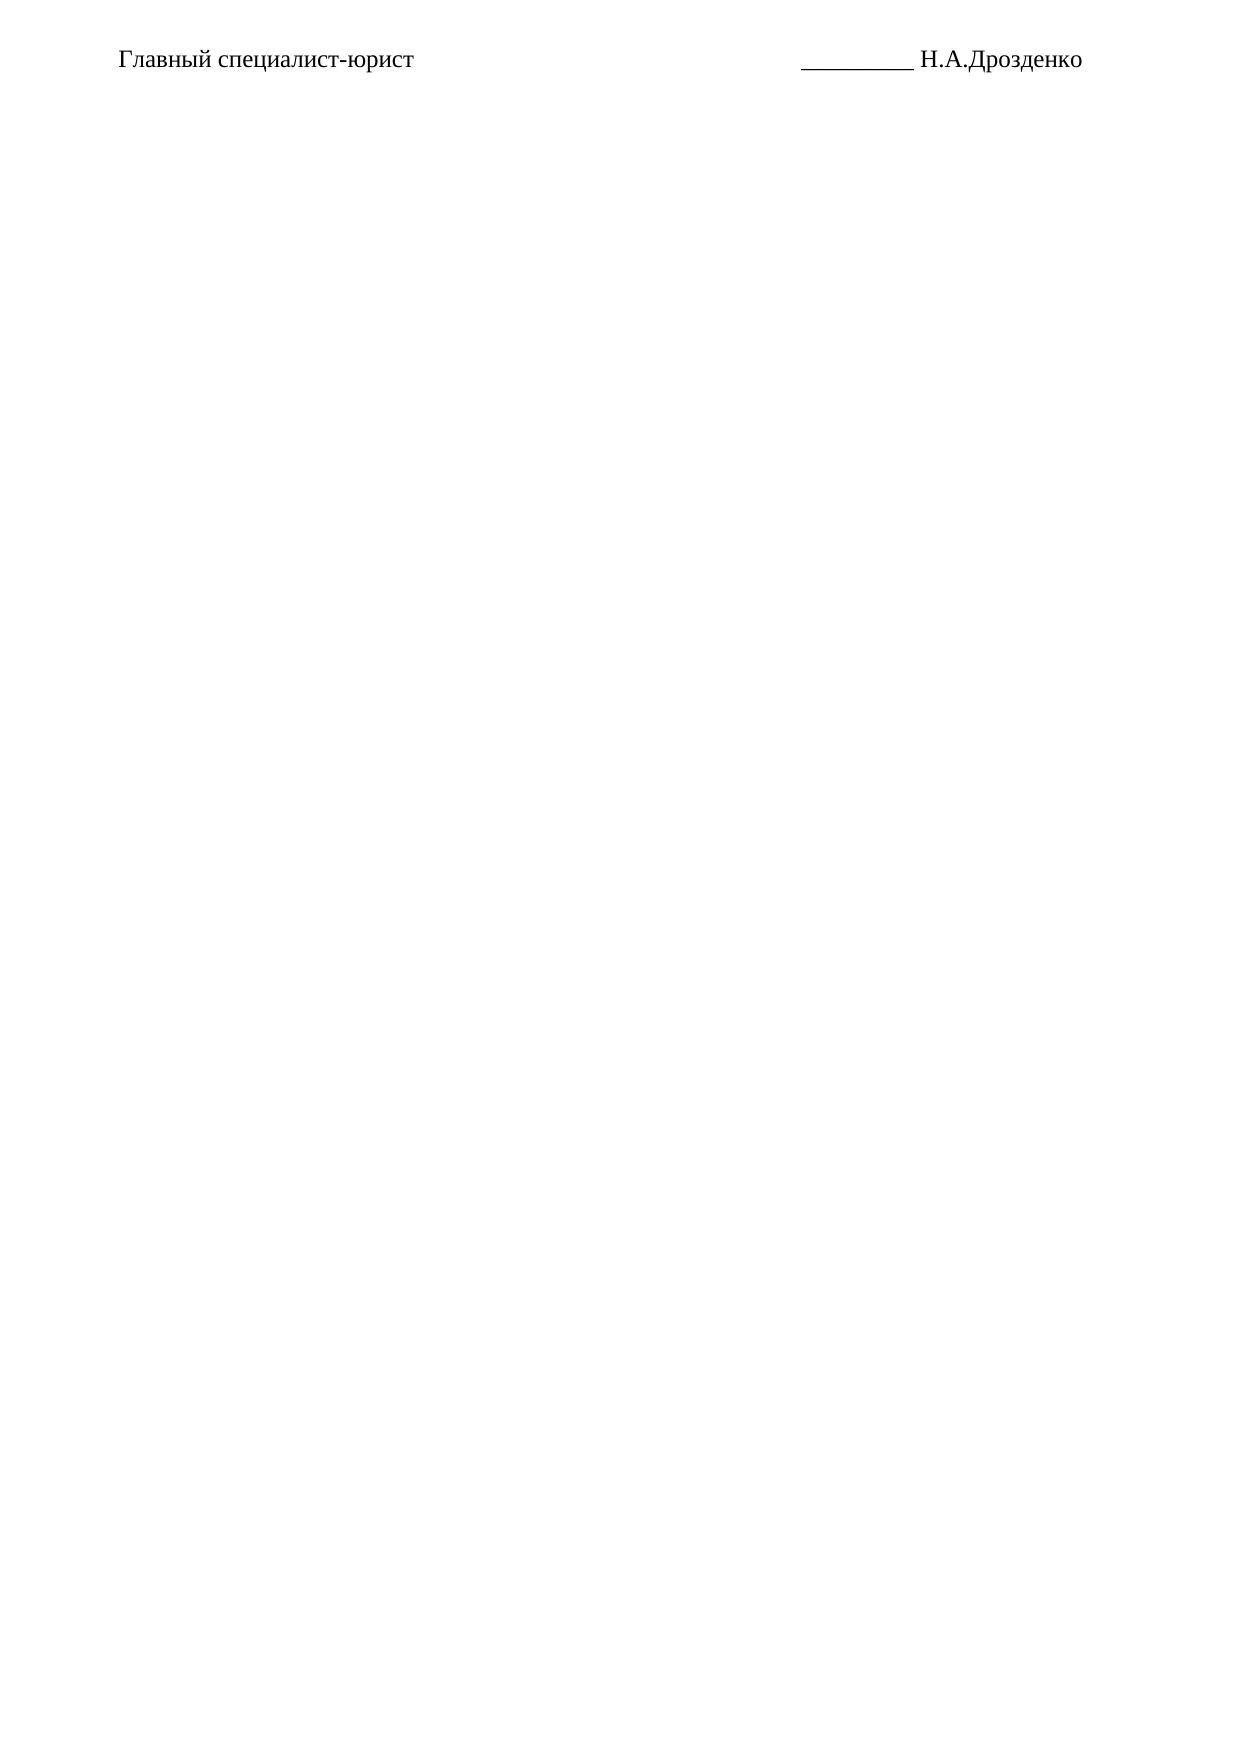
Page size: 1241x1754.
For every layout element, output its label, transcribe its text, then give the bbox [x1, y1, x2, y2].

text Главный специалист-юрист _________ Н.А.Дрозденко [118, 44, 1181, 73]
